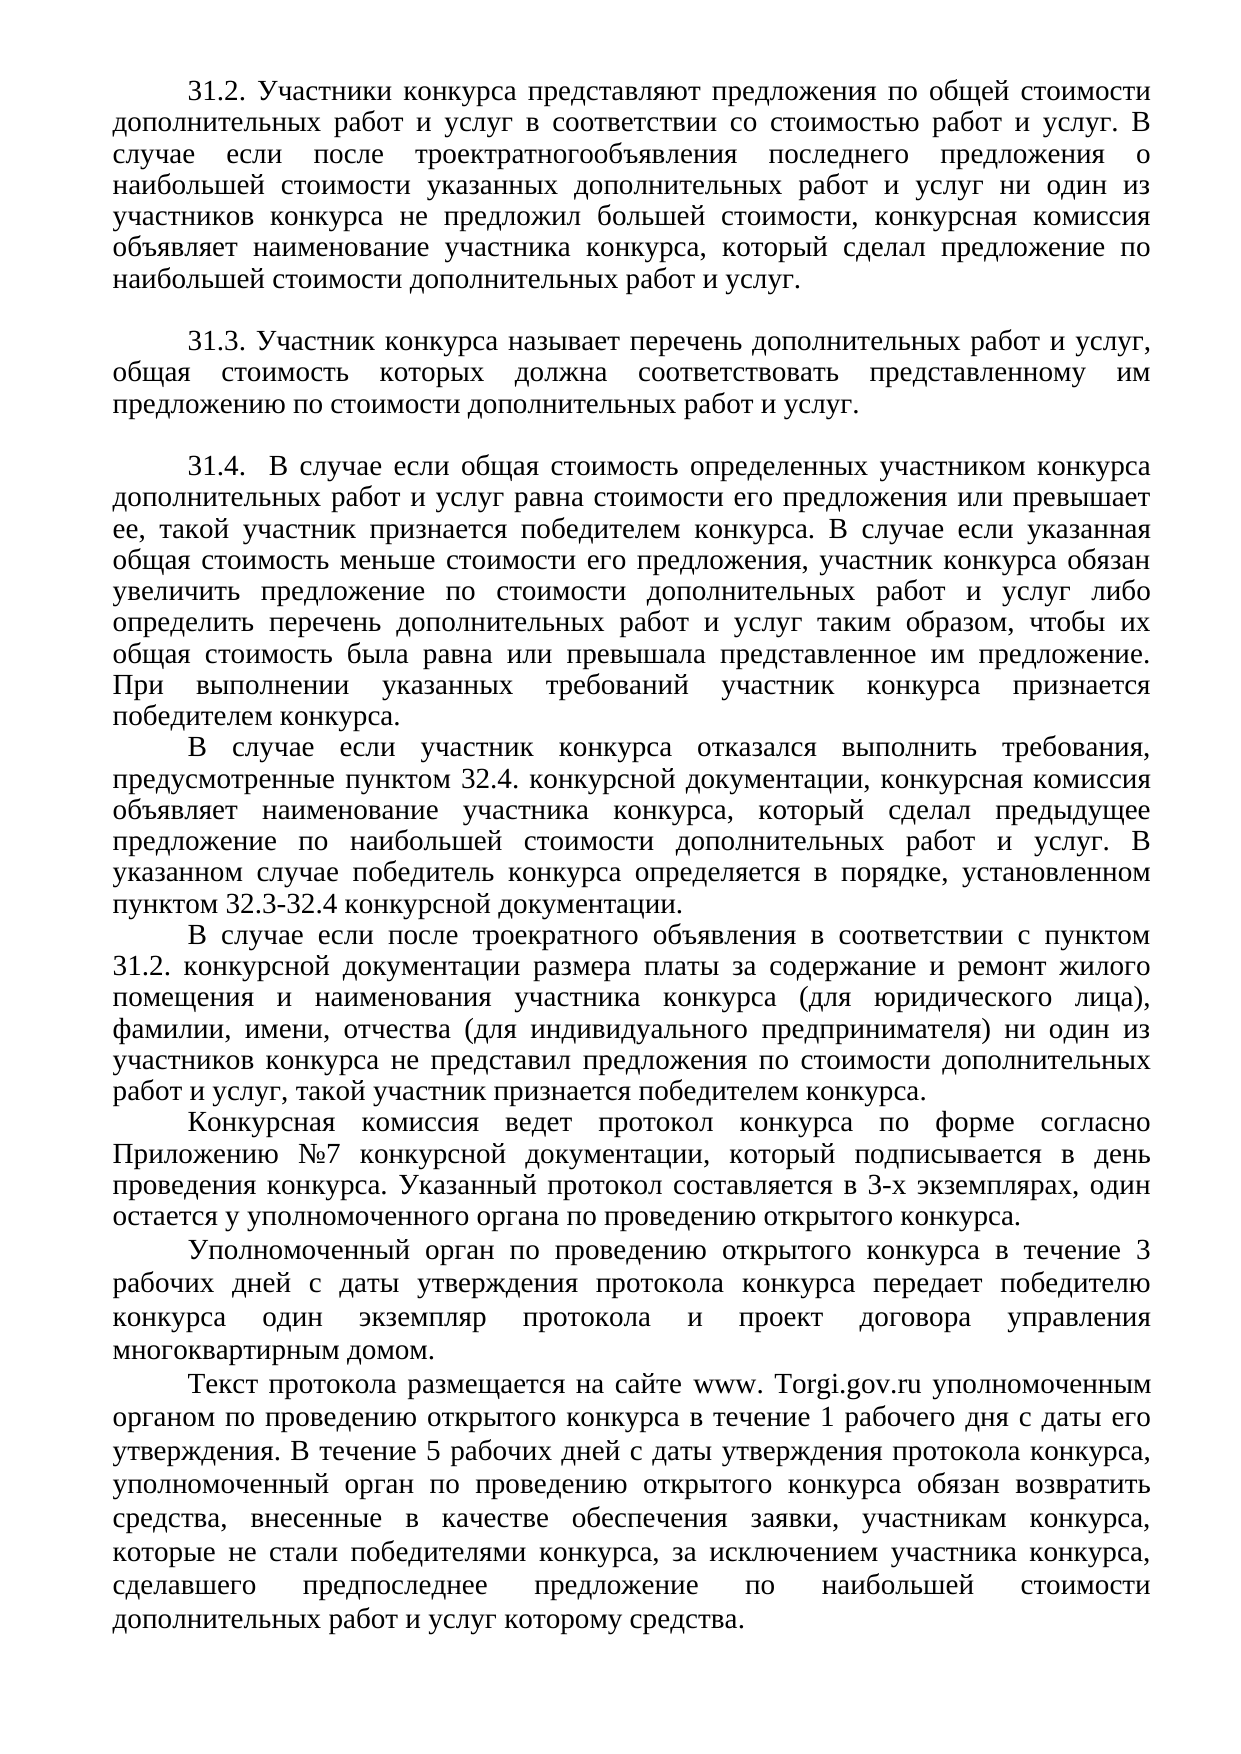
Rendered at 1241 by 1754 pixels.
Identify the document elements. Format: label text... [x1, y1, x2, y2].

list 31.3. Участник конкурса называет перечень дополнительных работ и услуг, общая стоимость которых должна соответствовать представленному им предложению по стоимости дополнительных работ и услуг. [112, 326, 1152, 419]
list 31.2. Участники конкурса представляют предложения по общей стоимости дополнительных работ и услуг в соответствии со стоимостью работ и услуг. В случае если после троектратногообъявления последнего предложения о наибольшей стоимости указанных дополнительных работ и услуг ни один из участников конкурса не предложил большей стоимости, конкурсная комиссия объявляет наименование участника конкурса, который сделал предложение по наибольшей стоимости дополнительных работ и услуг. [112, 76, 1152, 294]
text Уполномоченный орган по проведению открытого конкурса в течение 3 рабочих дней с даты утверждения протокола конкурса передает победителю конкурса один экземпляр протокола и проект договора управления многоквартирным домом. [112, 1232, 1152, 1366]
list Конкурсная комиссия ведет протокол конкурса по форме согласно Приложению №7 конкурсной документации, который подписывается в день проведения конкурса. Указанный протокол составляется в 3-х экземплярах, один остается у уполномоченного органа по проведению открытого конкурса. [112, 1107, 1152, 1232]
list 31.4. В случае если общая стоимость определенных участником конкурса дополнительных работ и услуг равна стоимости его предложения или превышает ее, такой участник признается победителем конкурса. В случае если указанная общая стоимость меньше стоимости его предложения, участник конкурса обязан увеличить предложение по стоимости дополнительных работ и услуг либо определить перечень дополнительных работ и услуг таким образом, чтобы их общая стоимость была равна или превышала представленное им предложение. При выполнении указанных требований участник конкурса признается победителем конкурса. [112, 451, 1152, 732]
list В случае если после троекратного объявления в соответствии с пунктом 31.2. конкурсной документации размера платы за содержание и ремонт жилого помещения и наименования участника конкурса (для юридического лица), фамилии, имени, отчества (для индивидуального предпринимателя) ни один из участников конкурса не представил предложения по стоимости дополнительных работ и услуг, такой участник признается победителем конкурса. [112, 919, 1152, 1107]
text Текст протокола размещается на сайте www. Torgi.gov.ru уполномоченным органом по проведению открытого конкурса в течение 1 рабочего дня с даты его утверждения. В течение 5 рабочих дней с даты утверждения протокола конкурса, уполномоченный орган по проведению открытого конкурса обязан возвратить средства, внесенные в качестве обеспечения заявки, участникам конкурса, которые не стали победителями конкурса, за исключением участника конкурса, сделавшего предпоследнее предложение по наибольшей стоимости дополнительных работ и услуг которому средства. [112, 1366, 1152, 1634]
list В случае если участник конкурса отказался выполнить требования, предусмотренные пунктом 32.4. конкурсной документации, конкурсная комиссия объявляет наименование участника конкурса, который сделал предыдущее предложение по наибольшей стоимости дополнительных работ и услуг. В указанном случае победитель конкурса определяется в порядке, установленном пунктом 32.3-32.4 конкурсной документации. [112, 732, 1152, 919]
